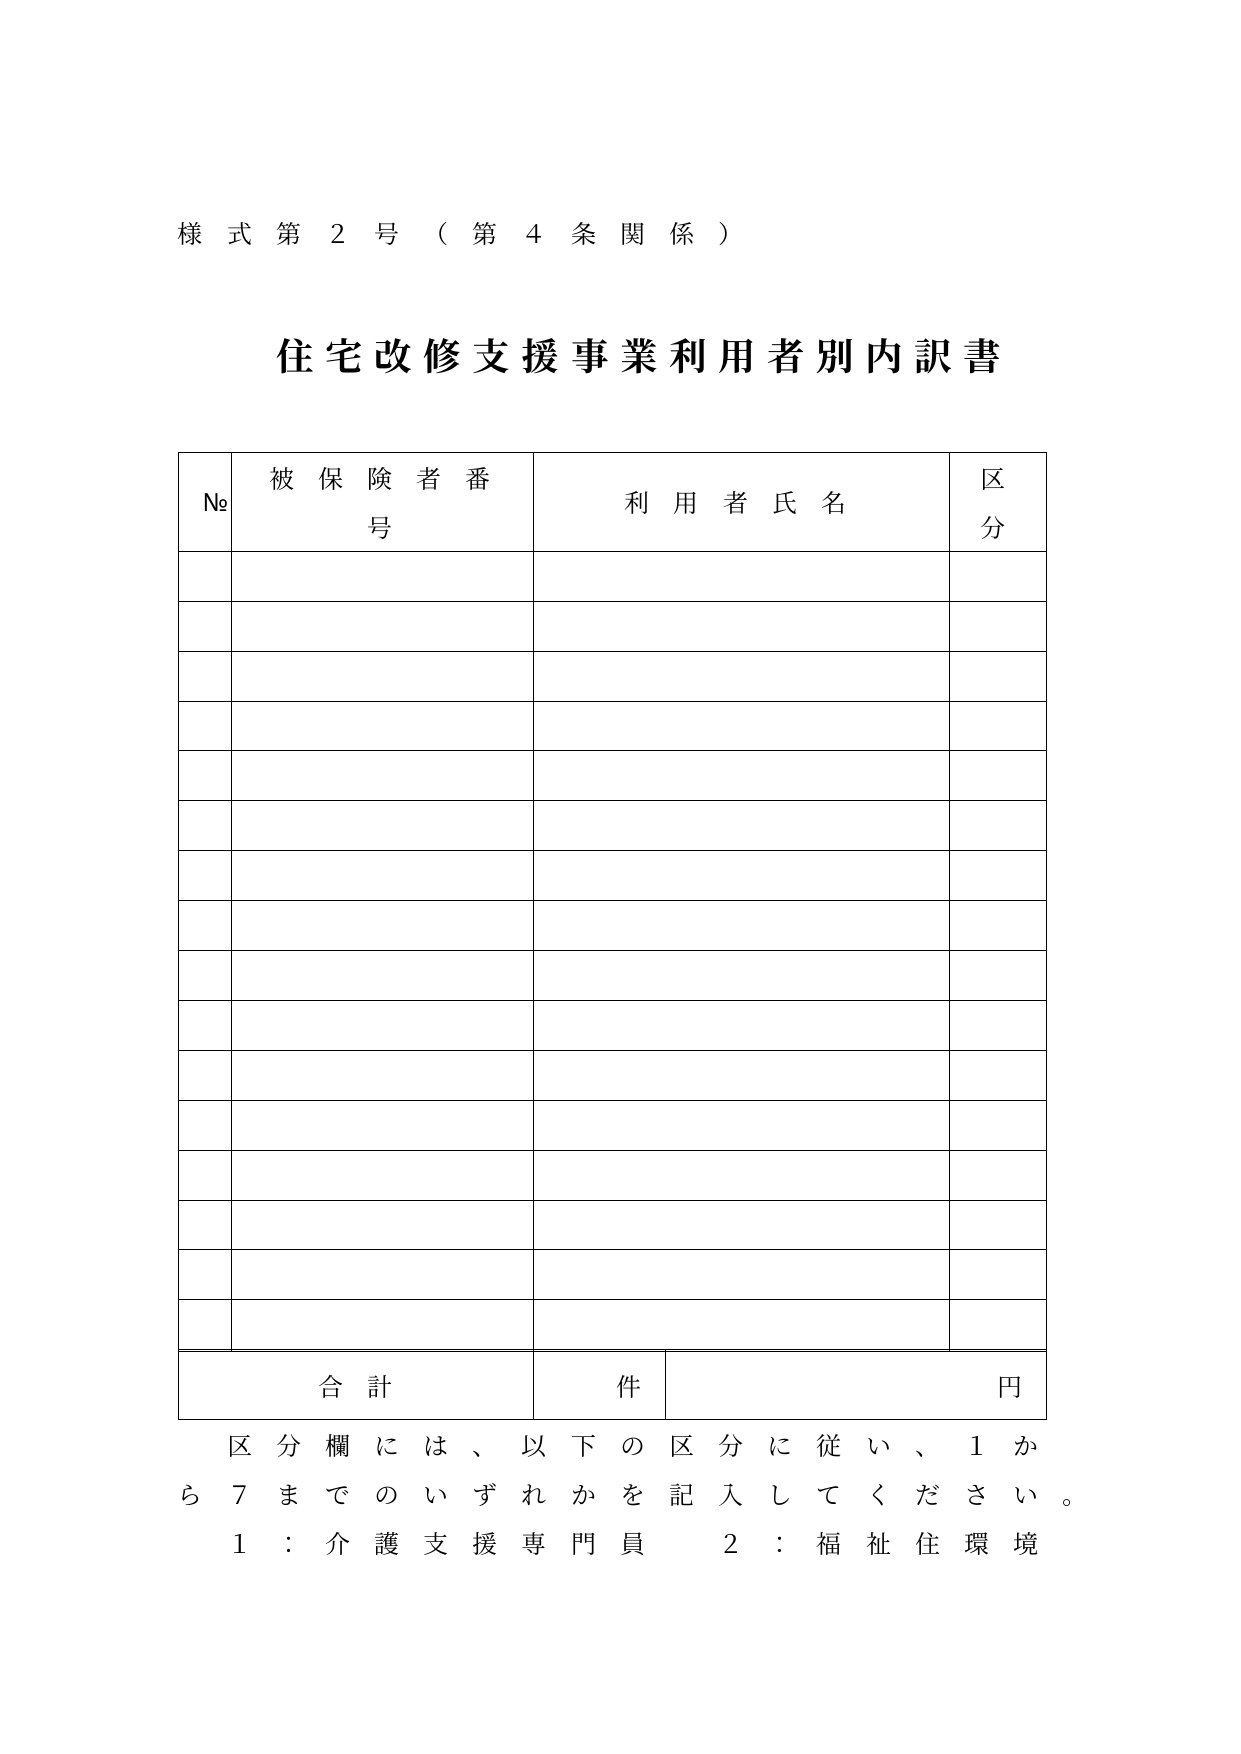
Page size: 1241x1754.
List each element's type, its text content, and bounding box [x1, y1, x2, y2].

table_cell [232, 1201, 533, 1249]
table_cell [534, 1201, 949, 1249]
table_cell [950, 751, 1046, 800]
table_cell [534, 851, 949, 900]
table_cell [534, 602, 949, 651]
table_cell 合計 [179, 1352, 533, 1419]
table_cell [534, 751, 949, 800]
table_cell [232, 1151, 533, 1199]
table_cell [950, 702, 1046, 750]
text 住宅改修支援事業利用者別内訳書 [178, 306, 1063, 403]
table_cell 件 [534, 1352, 665, 1419]
table_cell [179, 951, 231, 1000]
table_cell [232, 602, 533, 651]
table_header 被保険者番号 [232, 453, 533, 551]
table_cell [534, 801, 949, 850]
table_cell [179, 1151, 231, 1199]
table_cell [534, 1300, 949, 1349]
table_header 利用者氏名 [534, 453, 949, 551]
table_cell [232, 652, 533, 701]
table_header 区分 [950, 453, 1046, 551]
table_cell [232, 1300, 533, 1349]
table_cell [950, 1101, 1046, 1149]
table_cell [950, 1201, 1046, 1249]
table_cell [179, 702, 231, 750]
table_cell [950, 1001, 1046, 1050]
table_cell [232, 951, 533, 1000]
table_cell [950, 1151, 1046, 1199]
table_cell [179, 851, 231, 900]
text 様式第２号（第４条関係） [178, 208, 1063, 257]
table_cell [534, 1101, 949, 1149]
table_cell [950, 1051, 1046, 1100]
table_cell [950, 901, 1046, 950]
table_cell [179, 652, 231, 701]
table_cell [950, 602, 1046, 651]
table_cell [232, 702, 533, 750]
table_cell [232, 1051, 533, 1100]
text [178, 1518, 1063, 1567]
table_cell [534, 652, 949, 701]
table_cell [179, 1250, 231, 1299]
table_cell [232, 552, 533, 601]
table_cell [179, 1300, 231, 1349]
table_cell [179, 801, 231, 850]
table_cell [950, 1250, 1046, 1299]
table_cell [232, 1101, 533, 1149]
table_cell [534, 1151, 949, 1199]
table_cell [179, 602, 231, 651]
table_cell [534, 552, 949, 601]
table_cell [179, 1001, 231, 1050]
table_cell [179, 1051, 231, 1100]
table_cell [232, 851, 533, 900]
table_cell [950, 851, 1046, 900]
table_cell [179, 1101, 231, 1149]
table_cell [232, 1001, 533, 1050]
table_cell [232, 1250, 533, 1299]
table_cell 円 [666, 1352, 1046, 1419]
table_cell [534, 1001, 949, 1050]
text 区分欄には、以下の区分に従い、１から７までのいずれかを記入してください。 [178, 1420, 1063, 1518]
table_cell [950, 552, 1046, 601]
table_cell [534, 1051, 949, 1100]
table_cell [179, 552, 231, 601]
table_cell [232, 901, 533, 950]
table_cell [950, 951, 1046, 1000]
table_cell [534, 702, 949, 750]
table_cell [232, 751, 533, 800]
table_cell [232, 801, 533, 850]
table_cell [179, 751, 231, 800]
table_cell [534, 1250, 949, 1299]
table_cell [950, 652, 1046, 701]
table_cell [950, 801, 1046, 850]
table_cell [950, 1300, 1046, 1349]
table_cell [179, 1201, 231, 1249]
table_cell [534, 901, 949, 950]
table_header № [179, 453, 231, 551]
table_cell [534, 951, 949, 1000]
table_cell [179, 901, 231, 950]
